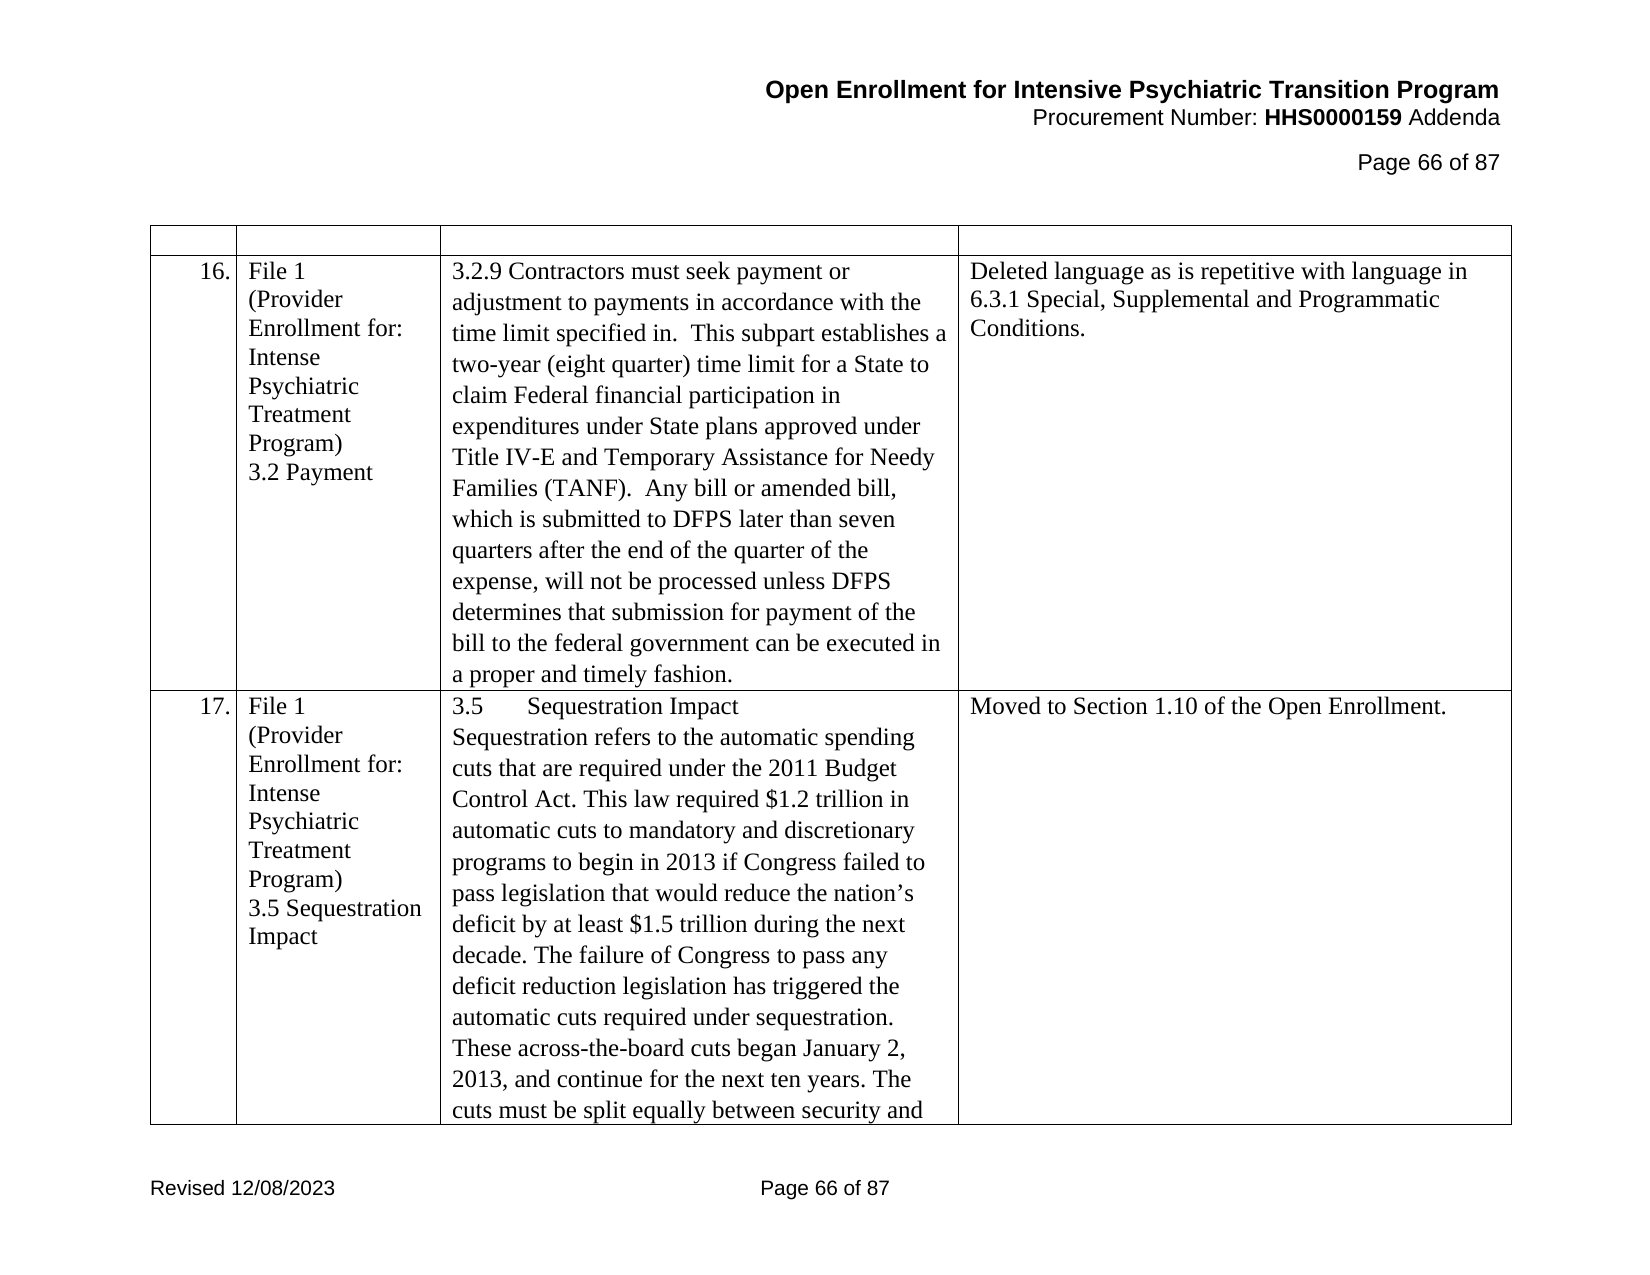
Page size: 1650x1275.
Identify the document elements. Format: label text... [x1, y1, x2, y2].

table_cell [441, 226, 958, 255]
table_cell 3.2.9 Contractors must seek payment or adjustment to payments in accordance with the time limit specified in. This subpart establishes a two-year (eight quarter) time limit for a State to claim Federal financial participation in expenditures under State plans approved under Title IV-E and Temporary Assistance for Needy Families (TANF). Any bill or amended bill, which is submitted to DFPS later than seven quarters after the end of the quarter of the expense, will not be processed unless DFPS determines that submission for payment of the bill to the federal government can be executed in a proper and timely fashion. [441, 256, 958, 690]
table_cell File 1 (Provider Enrollment for: Intense Psychiatric Treatment Program) 3.2 Payment [237, 256, 440, 690]
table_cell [959, 691, 1511, 1124]
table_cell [237, 691, 440, 1124]
table_cell [151, 691, 236, 1124]
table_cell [237, 226, 440, 255]
table_cell [151, 226, 236, 255]
table_cell Deleted language as is repetitive with language in 6.3.1 Special, Supplemental and Programmatic Conditions. [959, 256, 1511, 690]
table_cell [959, 226, 1511, 255]
table_cell [151, 256, 236, 690]
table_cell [441, 691, 958, 1124]
